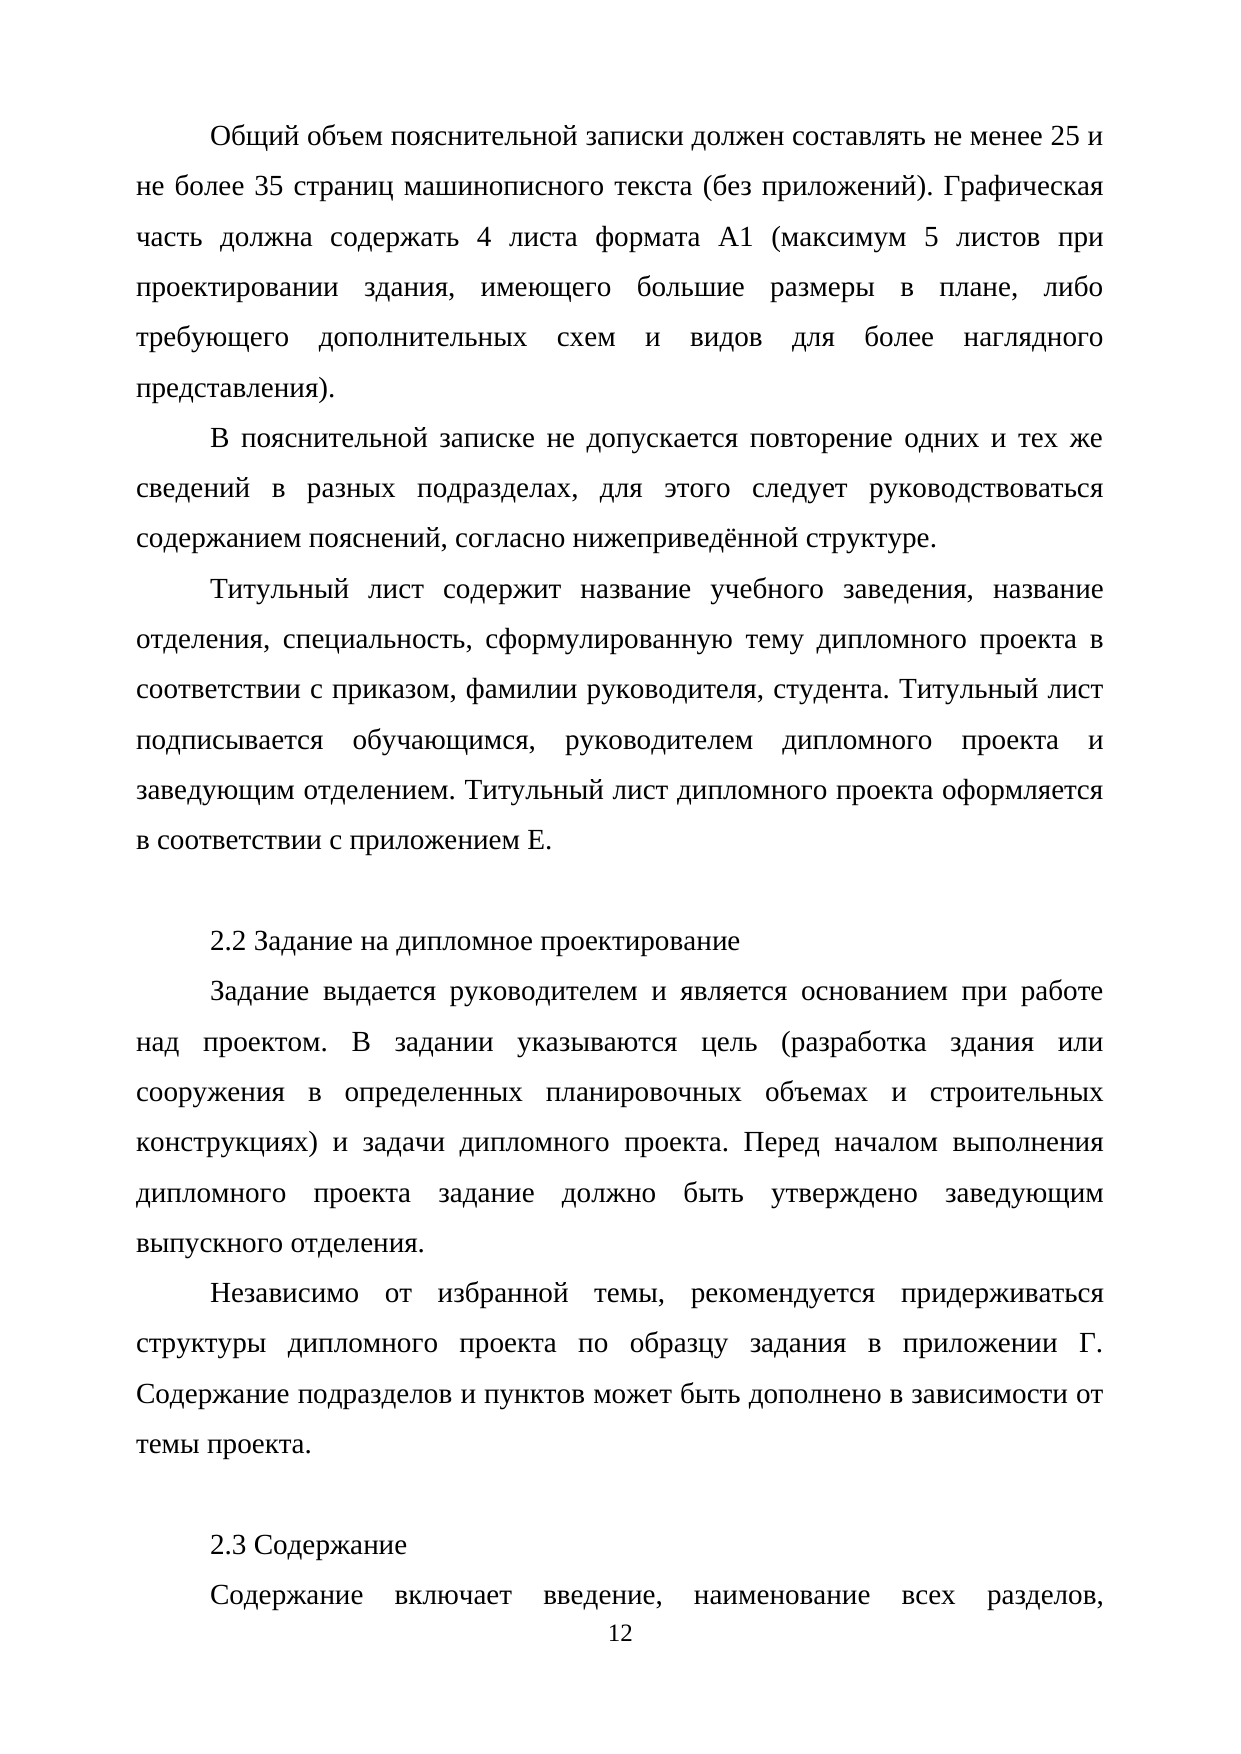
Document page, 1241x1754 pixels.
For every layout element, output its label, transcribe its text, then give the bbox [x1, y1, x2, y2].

text Задание выдается руководителем и является основанием при работе над проектом. В задании указываются цель (разработка здания или сооружения в определенных планировочных объемах и строительных конструкциях) и задачи дипломного проекта. Перед началом выполнения дипломного проекта задание должно быть утверждено заведующим выпускного отделения. [136, 973, 1104, 1258]
text Общий объем пояснительной записки должен составлять не менее 25 и не более 35 страниц машинописного текста (без приложений). Графическая часть должна содержать 4 листа формата А1 (максимум 5 листов при проектировании здания, имеющего большие размеры в плане, либо требующего дополнительных схем и видов для более наглядного представления). [136, 118, 1104, 403]
text 2.2 Задание на дипломное проектирование [136, 923, 1104, 957]
text В пояснительной записке не допускается повторение одних и тех же сведений в разных подразделах, для этого следует руководствоваться содержанием пояснений, согласно нижеприведённой структуре. [136, 420, 1104, 554]
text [136, 1577, 1104, 1611]
text Независимо от избранной темы, рекомендуется придерживаться структуры дипломного проекта по образцу задания в приложении Г. Содержание подразделов и пунктов может быть дополнено в зависимости от темы проекта. [136, 1275, 1104, 1460]
text Титульный лист содержит название учебного заведения, название отделения, специальность, сформулированную тему дипломного проекта в соответствии с приказом, фамилии руководителя, студента. Титульный лист подписывается обучающимся, руководителем дипломного проекта и заведующим отделением. Титульный лист дипломного проекта оформляется в соответствии с приложением Е. [136, 571, 1104, 856]
text 2.3 Содержание [136, 1527, 1104, 1560]
